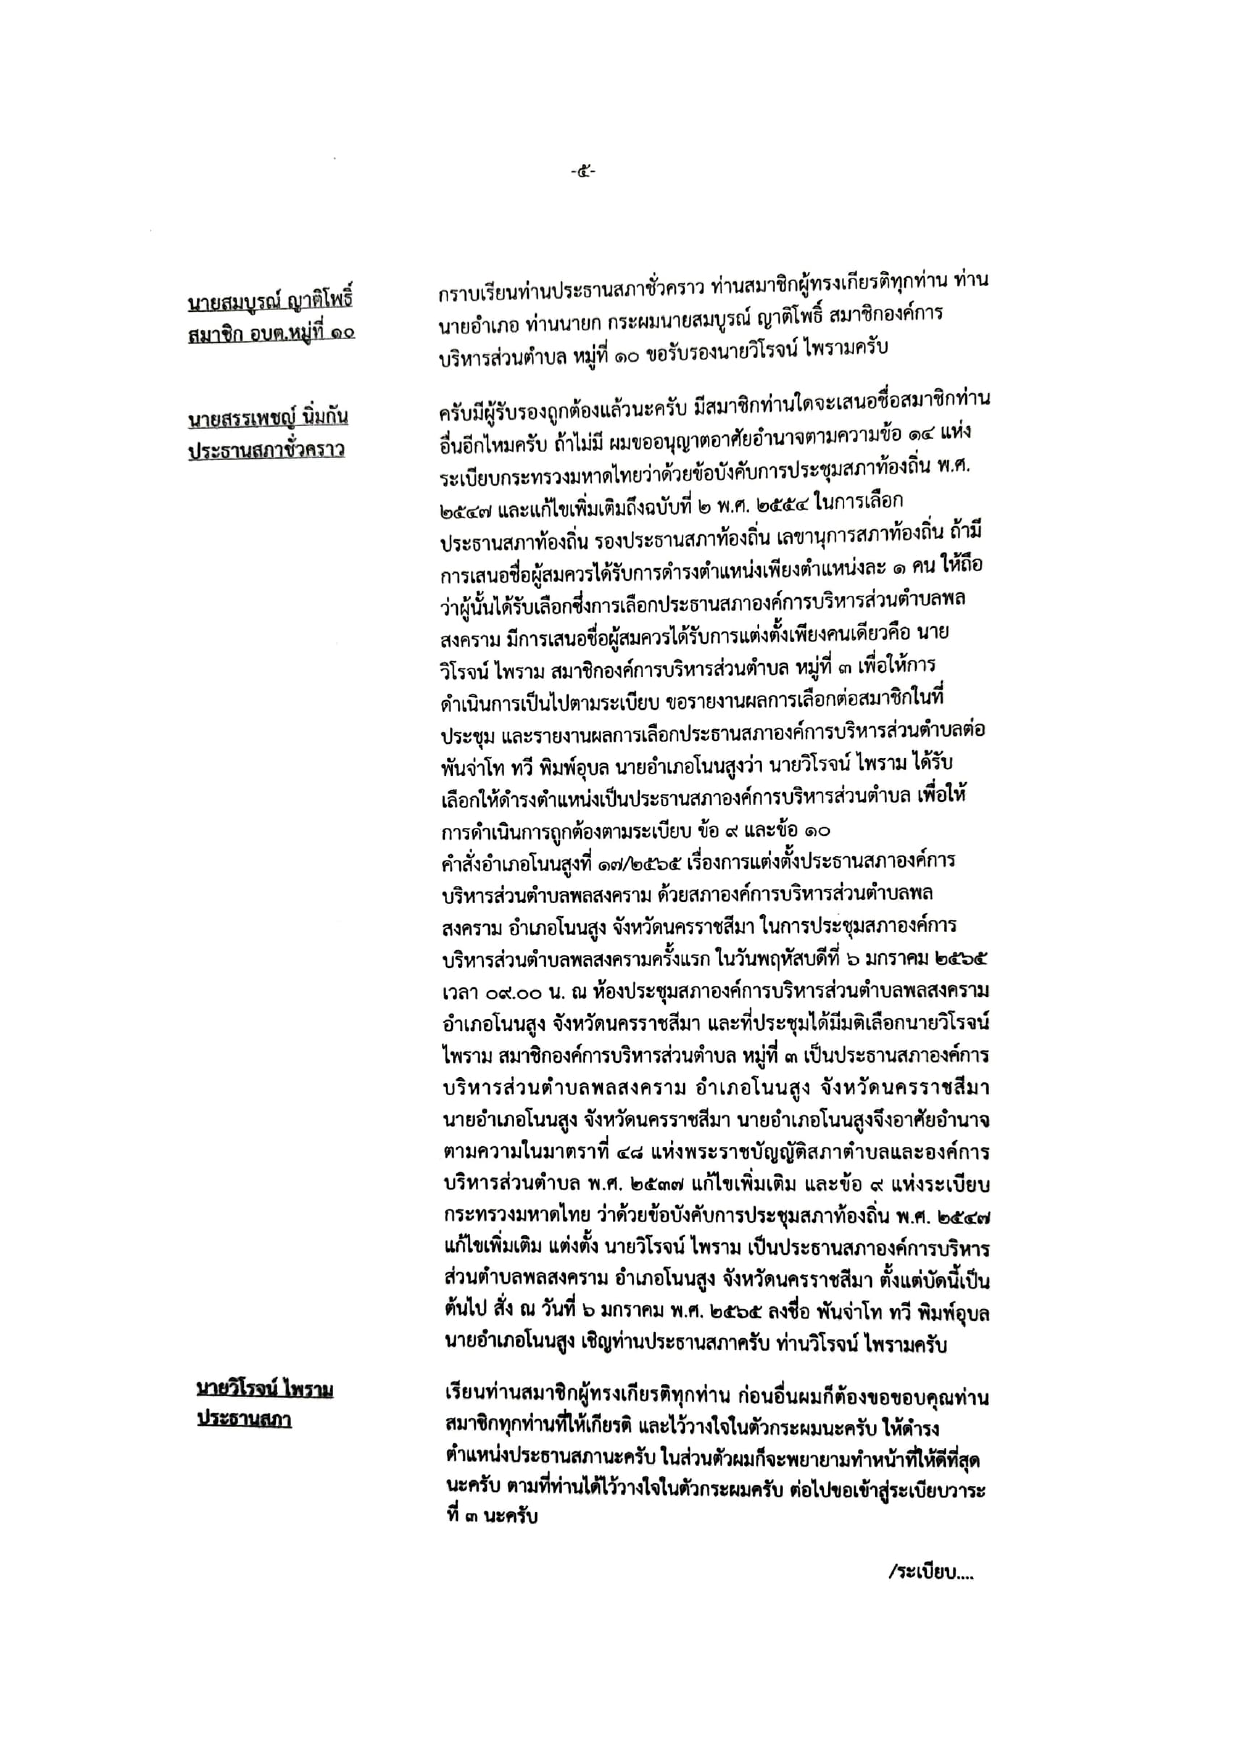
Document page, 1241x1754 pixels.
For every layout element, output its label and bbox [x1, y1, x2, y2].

picture [150, 150, 1091, 1604]
